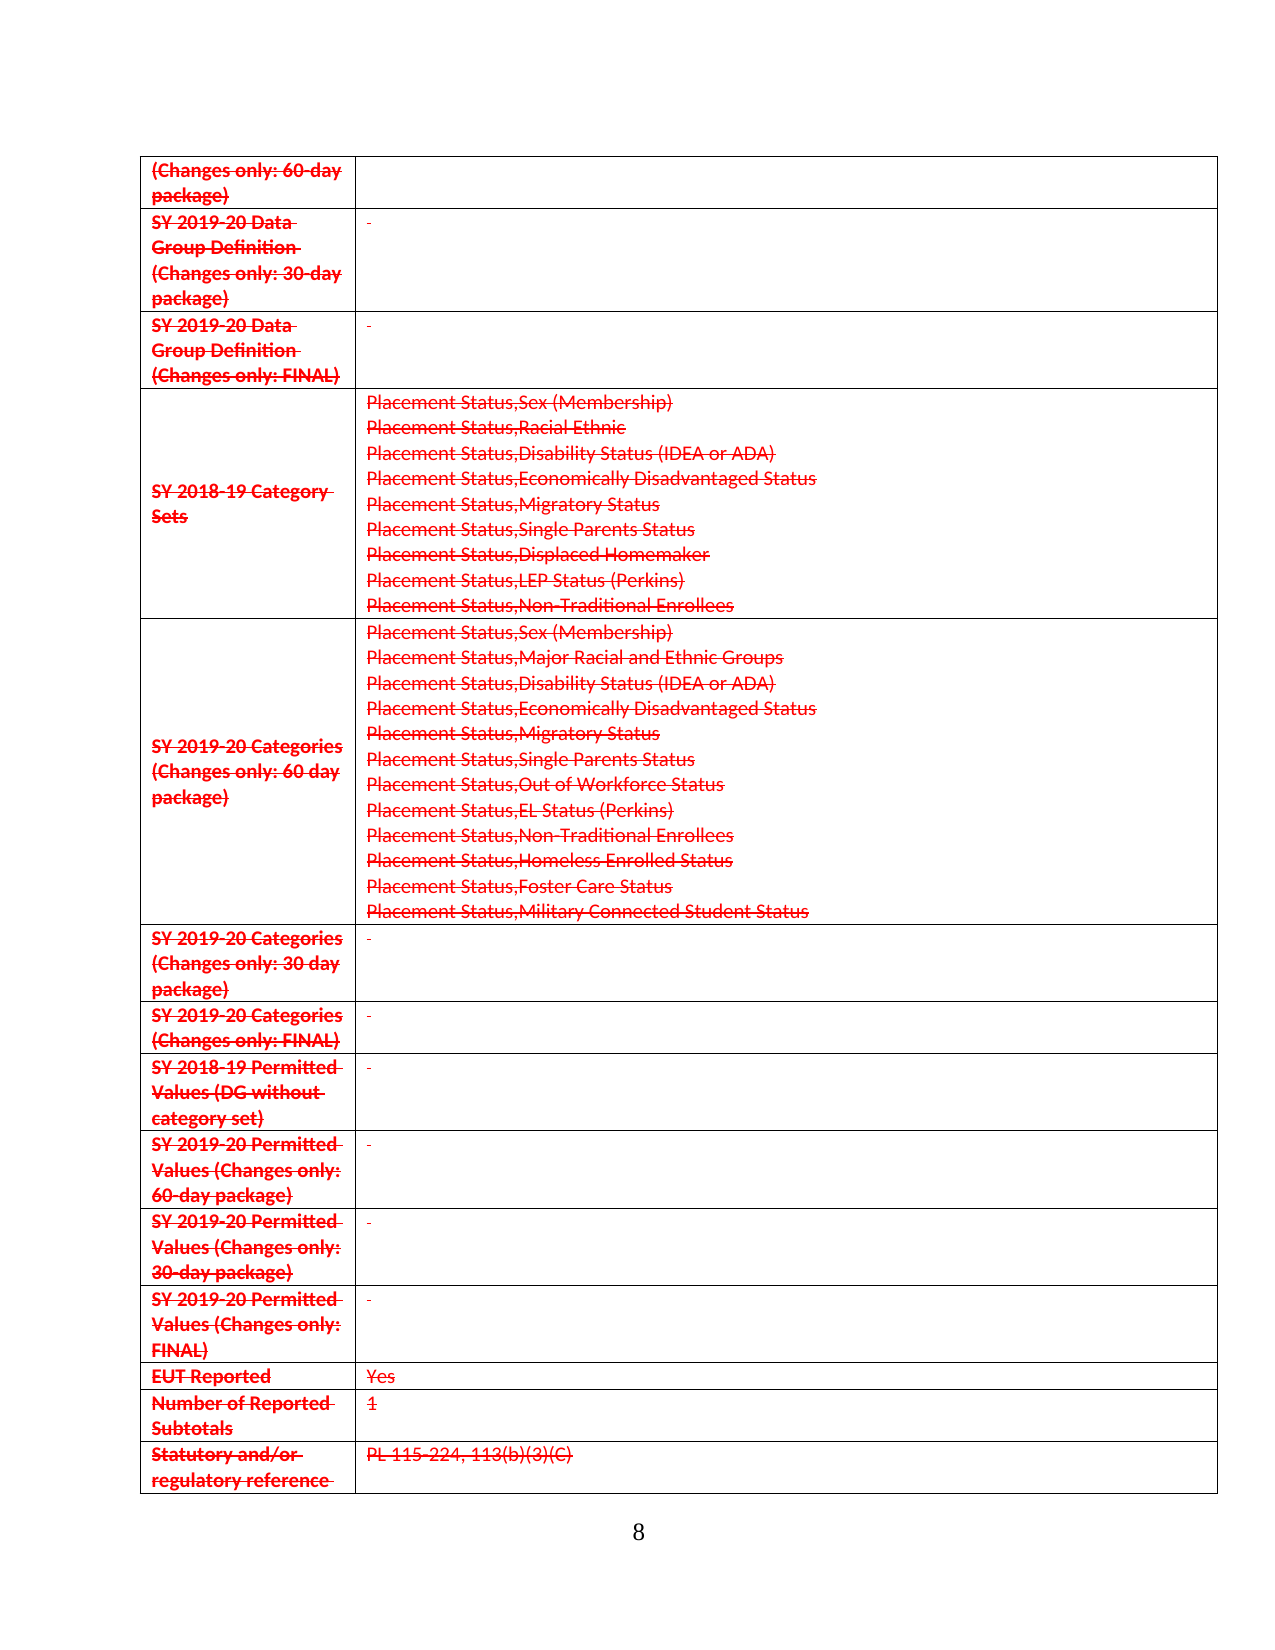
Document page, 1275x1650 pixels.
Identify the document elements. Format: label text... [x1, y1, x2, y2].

table_cell Number of Reported Subtotals [141, 1390, 355, 1441]
table_cell SY 2019-20 Categories (Changes only: 30 day package) [141, 925, 355, 1001]
table_cell [356, 925, 1217, 1001]
table_cell [356, 1054, 1217, 1130]
table_cell EUT Reported [141, 1363, 355, 1389]
table_cell SY 2019-20 Categories (Changes only: 60 day package) [141, 619, 355, 924]
table_cell Placement Status,Sex (Membership) Placement Status,Racial Ethnic Placement Status,Disability Status (IDEA or ADA) Placement Status,Economically Disadvantaged Status Placement Status,Migratory Status Placement Status,Single Parents Status Placement Status,Displaced Homemaker Placement Status,LEP Status (Perkins) Placement Status,Non-Traditional Enrollees [356, 389, 1217, 618]
table_cell SY 2019-20 Data Group Definition (Changes only: 30-day package) [141, 209, 355, 311]
table_cell [356, 209, 1217, 311]
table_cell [356, 1442, 1217, 1492]
table_cell [356, 1002, 1217, 1053]
table_cell [356, 1286, 1217, 1362]
table_cell SY 2019-20 Data Group Definition (Changes only: FINAL) [141, 312, 355, 388]
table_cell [141, 157, 355, 208]
table_cell 1 [356, 1390, 1217, 1441]
table_cell SY 2018-19 Permitted Values (DG without category set) [141, 1054, 355, 1130]
table_cell Yes [356, 1363, 1217, 1389]
table_cell SY 2019-20 Permitted Values (Changes only: 60-day package) [141, 1131, 355, 1208]
table_cell [356, 1209, 1217, 1285]
table_cell [356, 312, 1217, 388]
table_cell SY 2018-19 Category Sets [141, 389, 355, 618]
table_cell Placement Status,Sex (Membership) Placement Status,Major Racial and Ethnic Groups Placement Status,Disability Status (IDEA or ADA) Placement Status,Economically Disadvantaged Status Placement Status,Migratory Status Placement Status,Single Parents Status Placement Status,Out of Workforce Status Placement Status,EL Status (Perkins) Placement Status,Non-Traditional Enrollees Placement Status,Homeless Enrolled Status Placement Status,Foster Care Status Placement Status,Military Connected Student Status [356, 619, 1217, 924]
table_cell [356, 157, 1217, 208]
table_cell SY 2019-20 Permitted Values (Changes only: 30-day package) [141, 1209, 355, 1285]
table_cell SY 2019-20 Categories (Changes only: FINAL) [141, 1002, 355, 1053]
table_cell [356, 1131, 1217, 1208]
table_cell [141, 1442, 355, 1492]
table_cell SY 2019-20 Permitted Values (Changes only: FINAL) [141, 1286, 355, 1362]
